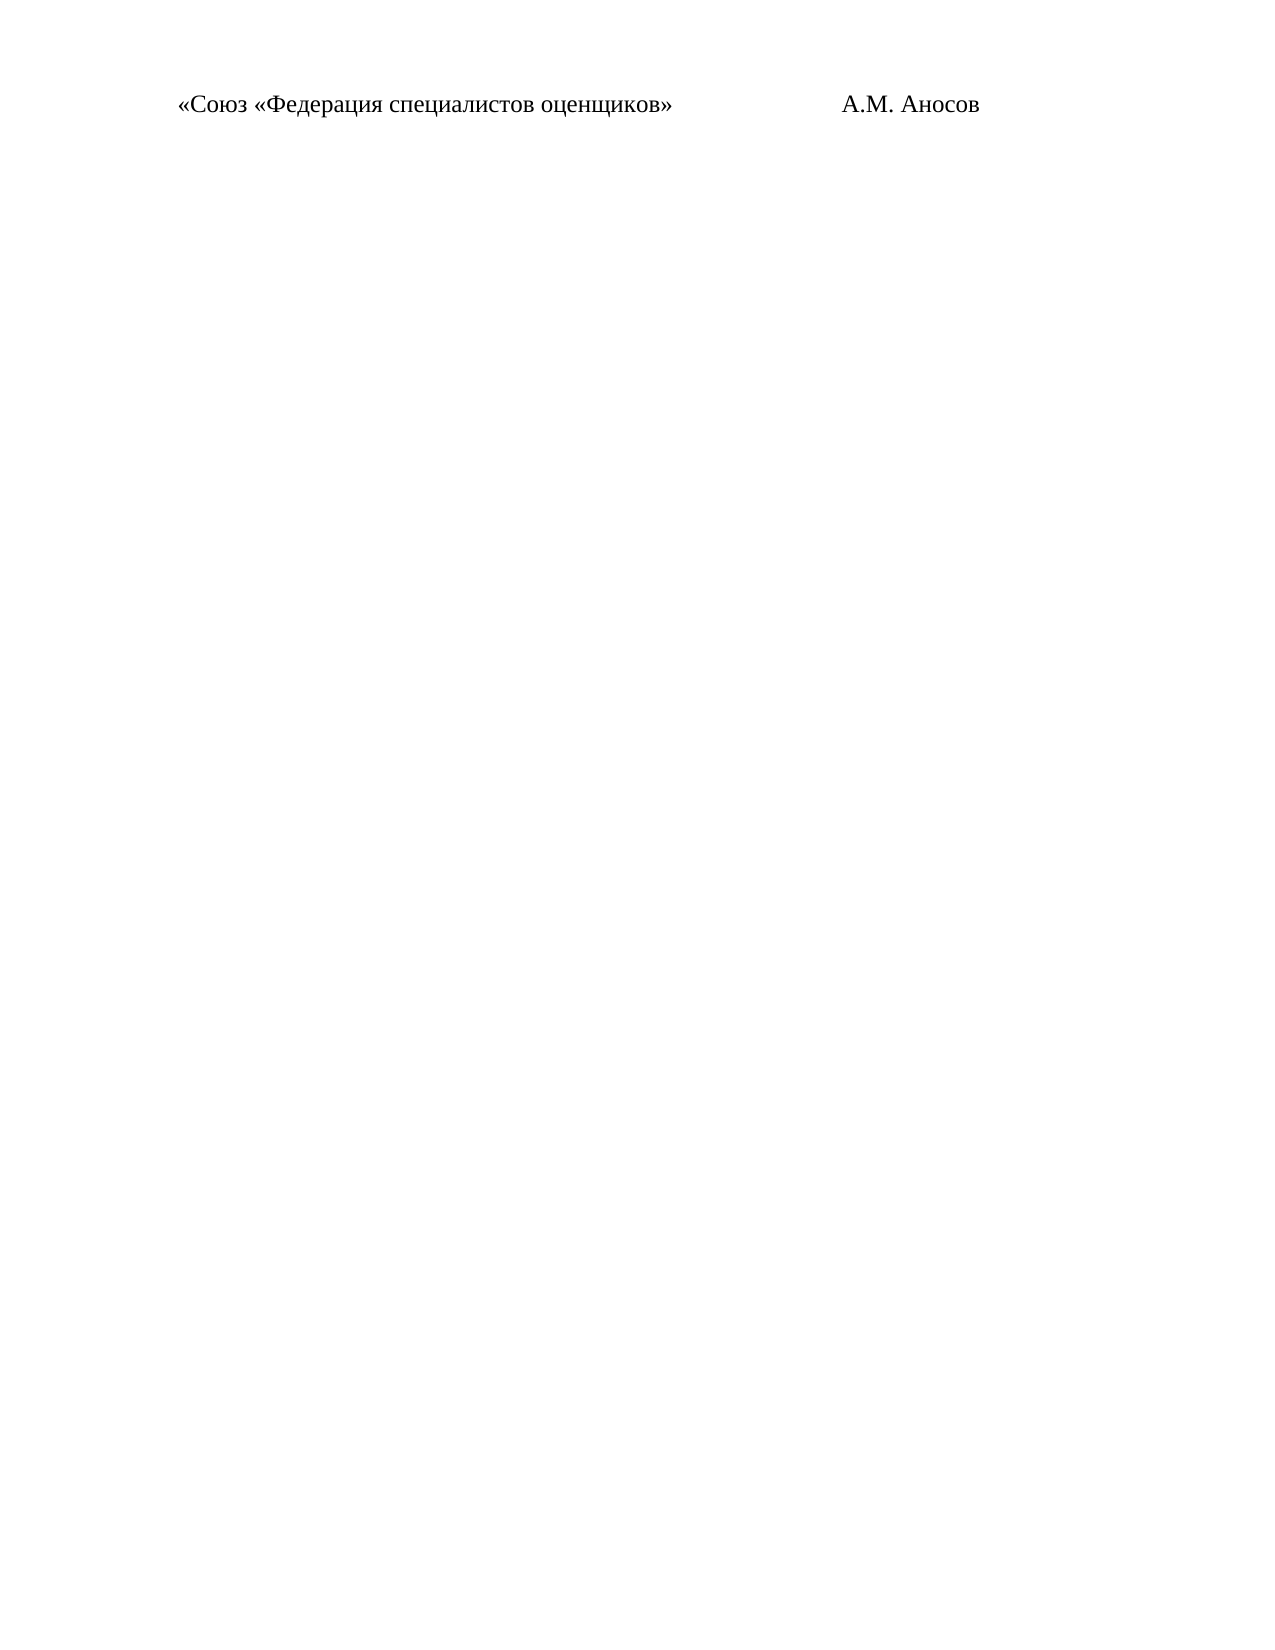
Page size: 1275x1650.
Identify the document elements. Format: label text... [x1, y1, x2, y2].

text «Союз «Федерация специалистов оценщиков» А.М. Аносов [177, 89, 1186, 117]
